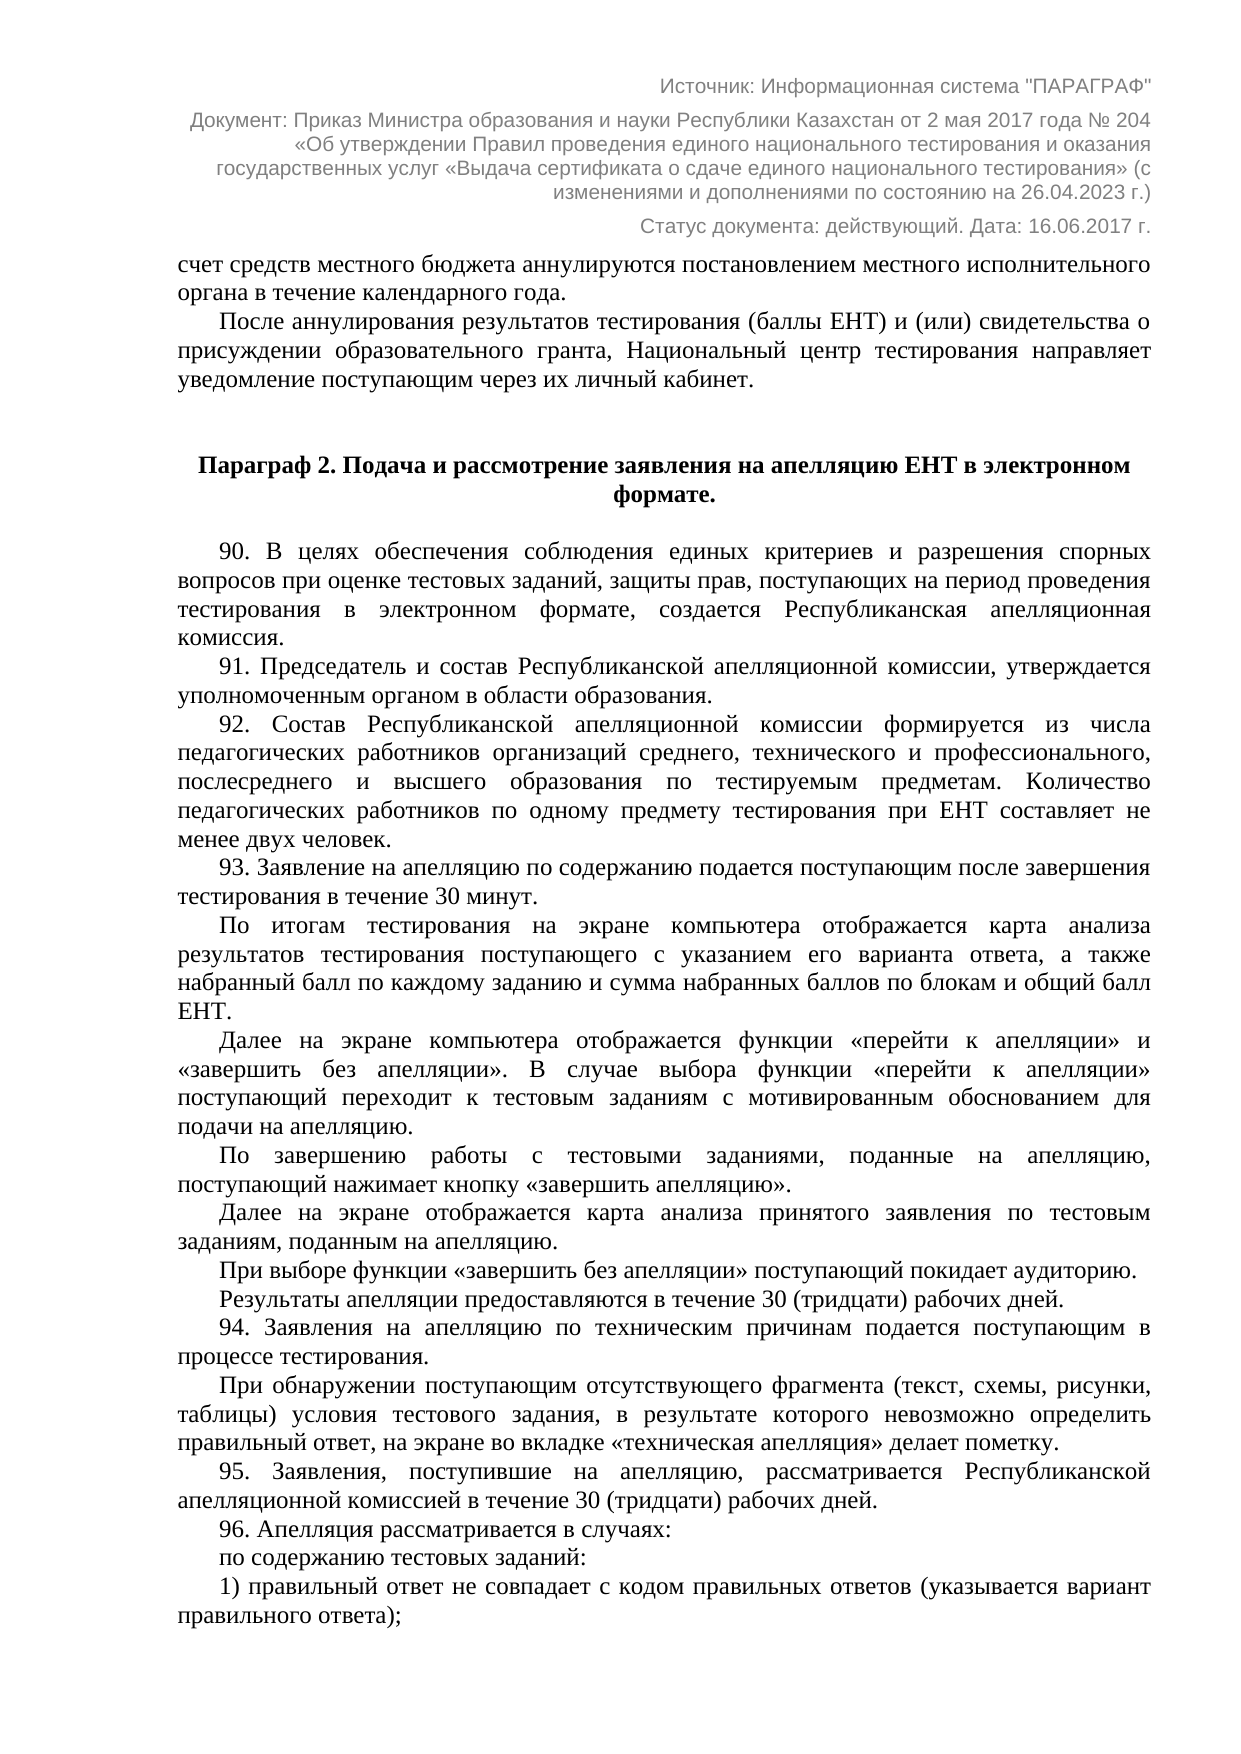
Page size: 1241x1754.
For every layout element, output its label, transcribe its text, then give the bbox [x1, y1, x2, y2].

text Параграф 2. Подача и рассмотрение заявления на апелляцию ЕНТ в электронном формате. [177, 450, 1152, 507]
text 96. Апелляция рассматривается в случаях: [177, 1514, 1152, 1542]
text При обнаружении поступающим отсутствующего фрагмента (текст, схемы, рисунки, таблицы) условия тестового задания, в результате которого невозможно определить правильный ответ, на экране во вкладке «техническая апелляция» делает пометку. [177, 1370, 1152, 1456]
text По завершению работы с тестовыми заданиями, поданные на апелляцию, поступающий нажимает кнопку «завершить апелляцию». [177, 1140, 1152, 1197]
text Далее на экране компьютера отображается функции «перейти к апелляции» и «завершить без апелляции». В случае выбора функции «перейти к апелляции» поступающий переходит к тестовым заданиям с мотивированным обоснованием для подачи на апелляцию. [177, 1025, 1152, 1140]
text По итогам тестирования на экране компьютера отображается карта анализа результатов тестирования поступающего с указанием его варианта ответа, а также набранный балл по каждому заданию и сумма набранных баллов по блокам и общий балл ЕНТ. [177, 910, 1152, 1025]
text 91. Председатель и состав Республиканской апелляционной комиссии, утверждается уполномоченным органом в области образования. [177, 651, 1152, 709]
text по содержанию тестовых заданий: [177, 1542, 1152, 1571]
text 90. В целях обеспечения соблюдения единых критериев и разрешения спорных вопросов при оценке тестовых заданий, защиты прав, поступающих на период проведения тестирования в электронном формате, создается Республиканская апелляционная комиссия. [177, 536, 1152, 651]
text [177, 249, 1152, 306]
text Результаты апелляции предоставляются в течение 30 (тридцати) рабочих дней. [177, 1284, 1152, 1312]
text Далее на экране отображается карта анализа принятого заявления по тестовым заданиям, поданным на апелляцию. [177, 1197, 1152, 1255]
text 92. Состав Республиканской апелляционной комиссии формируется из числа педагогических работников организаций среднего, технического и профессионального, послесреднего и высшего образования по тестируемым предметам. Количество педагогических работников по одному предмету тестирования при ЕНТ составляет не менее двух человек. [177, 709, 1152, 852]
text 95. Заявления, поступившие на апелляцию, рассматривается Республиканской апелляционной комиссией в течение 30 (тридцати) рабочих дней. [177, 1456, 1152, 1514]
text После аннулирования результатов тестирования (баллы ЕНТ) и (или) свидетельства о присуждении образовательного гранта, Национальный центр тестирования направляет уведомление поступающим через их личный кабинет. [177, 306, 1152, 392]
text При выборе функции «завершить без апелляции» поступающий покидает аудиторию. [177, 1255, 1152, 1284]
text 93. Заявление на апелляцию по содержанию подается поступающим после завершения тестирования в течение 30 минут. [177, 852, 1152, 910]
text 94. Заявления на апелляцию по техническим причинам подается поступающим в процессе тестирования. [177, 1312, 1152, 1370]
text 1) правильный ответ не совпадает с кодом правильных ответов (указывается вариант правильного ответа); [177, 1571, 1152, 1629]
